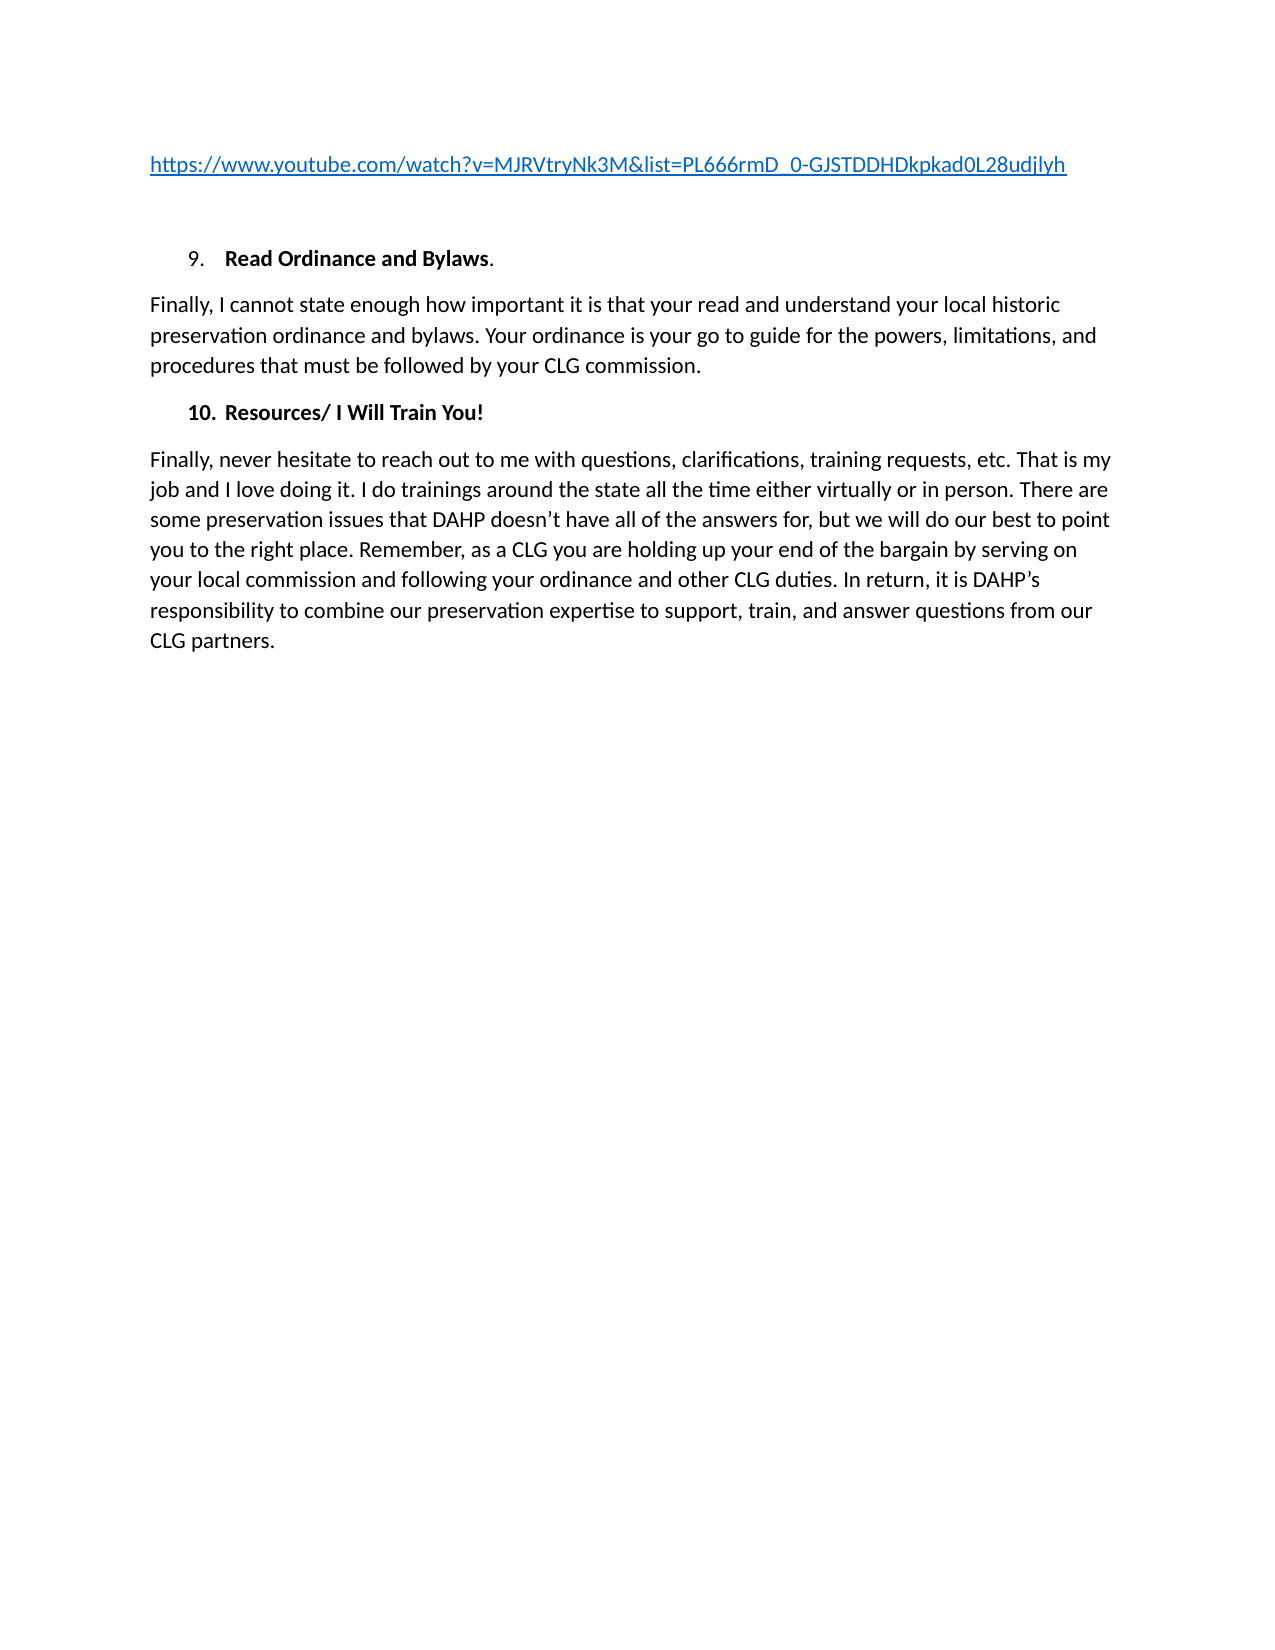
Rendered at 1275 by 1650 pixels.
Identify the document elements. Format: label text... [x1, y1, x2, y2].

text https://www.youtube.com/watch?v=MJRVtryNk3M&list=PL666rmD_0-GJSTDDHDkpkad0L28udjlyh [150, 150, 1125, 178]
list Read Ordinance and Bylaws. [187, 244, 1125, 272]
list Resources/ I Will Train You! [187, 398, 1125, 426]
text Finally, never hesitate to reach out to me with questions, clarifications, training requests, etc. That is my job and I love doing it. I do trainings around the state all the time either virtually or in person. There are some preservation issues that DAHP doesn’t have all of the answers for, but we will do our best to point you to the right place. Remember, as a CLG you are holding up your end of the bargain by serving on your local commission and following your ordinance and other CLG duties. In return, it is DAHP’s responsibility to combine our preservation expertise to support, train, and answer questions from our CLG partners. [150, 445, 1125, 654]
text Finally, I cannot state enough how important it is that your read and understand your local historic preservation ordinance and bylaws. Your ordinance is your go to guide for the powers, limitations, and procedures that must be followed by your CLG commission. [150, 291, 1125, 379]
